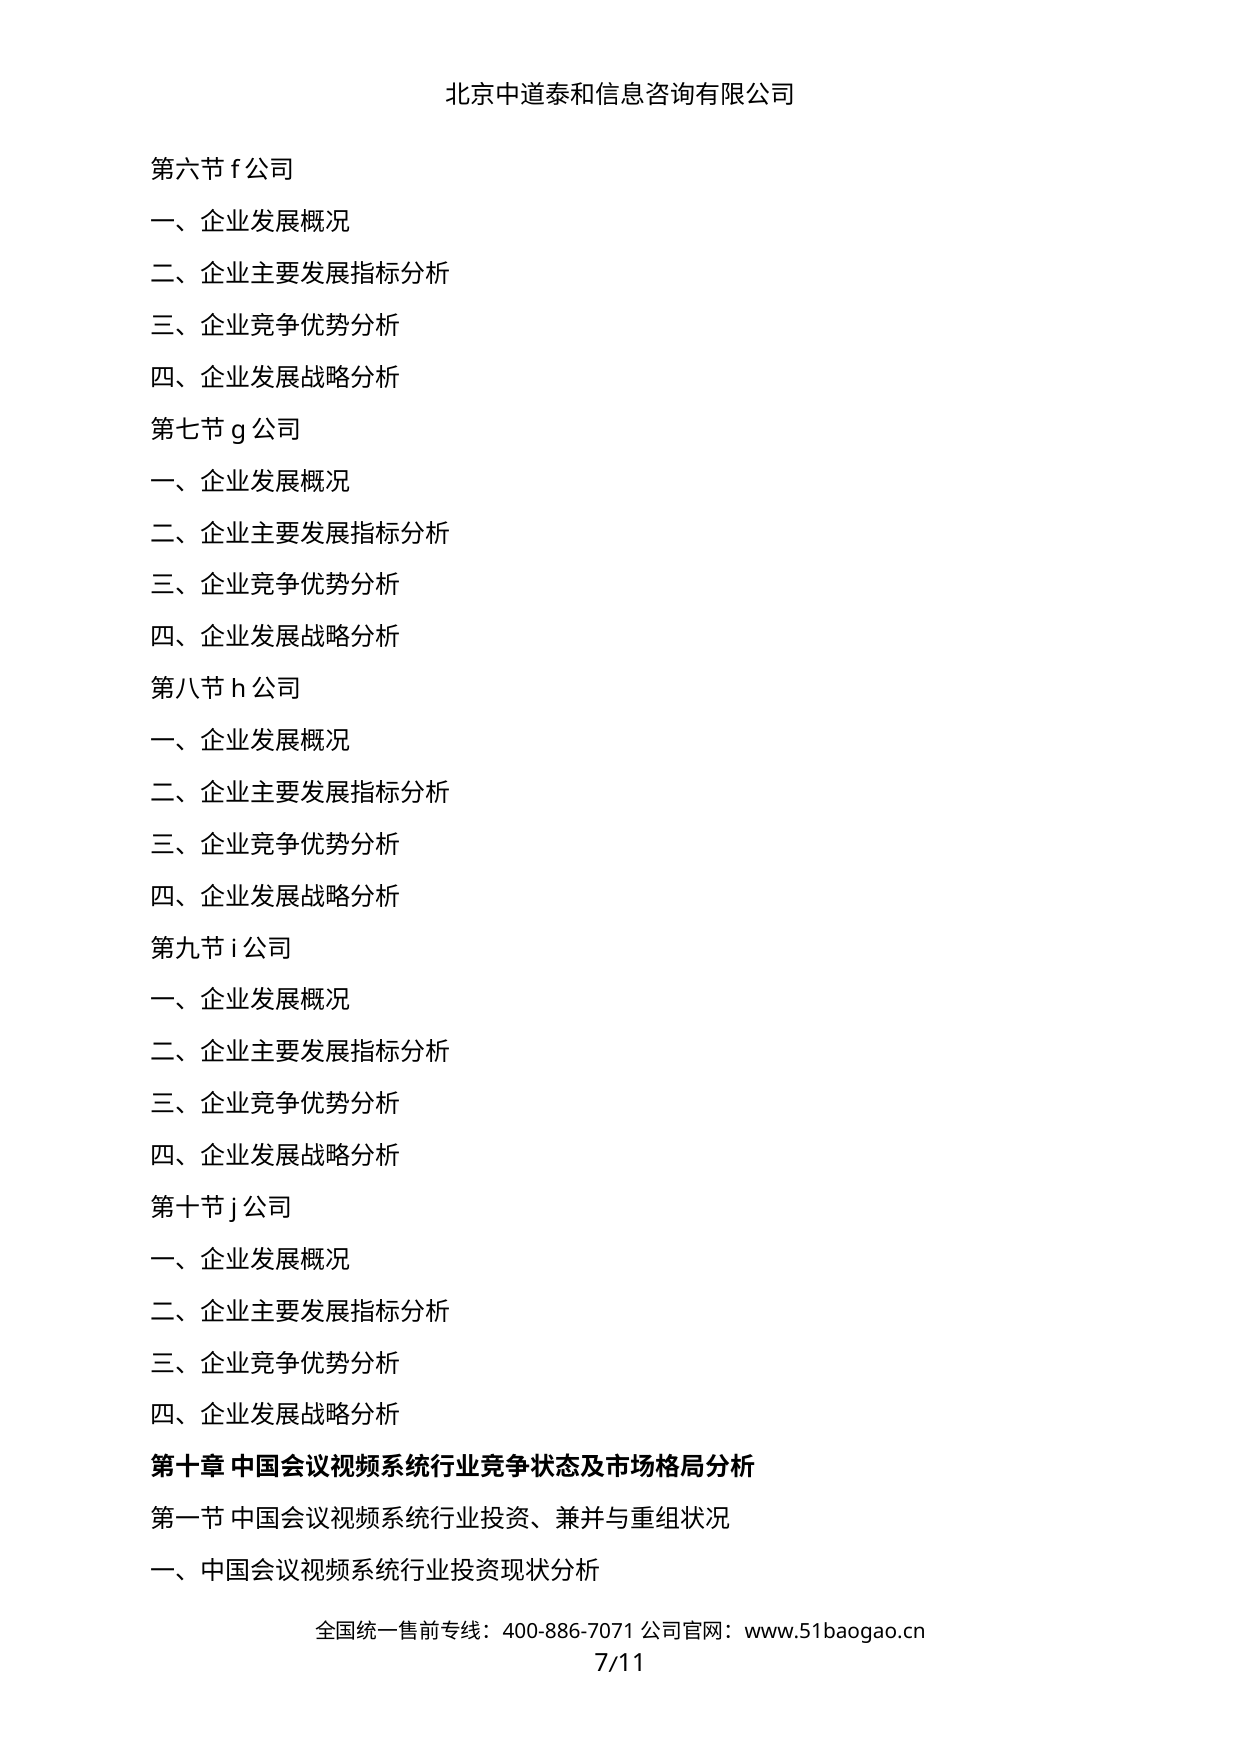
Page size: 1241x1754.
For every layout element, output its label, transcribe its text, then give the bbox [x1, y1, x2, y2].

text 四、企业发展战略分析 [150, 1136, 1090, 1172]
text 三、企业竞争优势分析 [150, 1084, 1090, 1120]
text 一、中国会议视频系统行业投资现状分析 [150, 1551, 1090, 1587]
text 二、企业主要发展指标分析 [150, 513, 1090, 549]
text 一、企业发展概况 [150, 721, 1090, 757]
text 一、企业发展概况 [150, 202, 1090, 238]
text 二、企业主要发展指标分析 [150, 254, 1090, 290]
text 二、企业主要发展指标分析 [150, 1032, 1090, 1068]
text 第十节 j公司 [150, 1187, 1090, 1224]
text 四、企业发展战略分析 [150, 1395, 1090, 1431]
text 四、企业发展战略分析 [150, 357, 1090, 394]
text 第七节 g公司 [150, 409, 1090, 446]
text 第六节 f公司 [150, 150, 1090, 186]
text 第九节 i公司 [150, 928, 1090, 964]
text 二、企业主要发展指标分析 [150, 1291, 1090, 1327]
text 四、企业发展战略分析 [150, 876, 1090, 912]
text 二、企业主要发展指标分析 [150, 772, 1090, 809]
text 一、企业发展概况 [150, 980, 1090, 1016]
text 一、企业发展概况 [150, 461, 1090, 497]
text 三、企业竞争优势分析 [150, 565, 1090, 601]
text 一、企业发展概况 [150, 1239, 1090, 1276]
text 三、企业竞争优势分析 [150, 824, 1090, 861]
text 第八节 h公司 [150, 669, 1090, 705]
text 第一节 中国会议视频系统行业投资、兼并与重组状况 [150, 1499, 1090, 1535]
text 三、企业竞争优势分析 [150, 306, 1090, 342]
text 第十章 中国会议视频系统行业竞争状态及市场格局分析 [150, 1447, 1090, 1483]
text 三、企业竞争优势分析 [150, 1343, 1090, 1379]
text 四、企业发展战略分析 [150, 617, 1090, 653]
